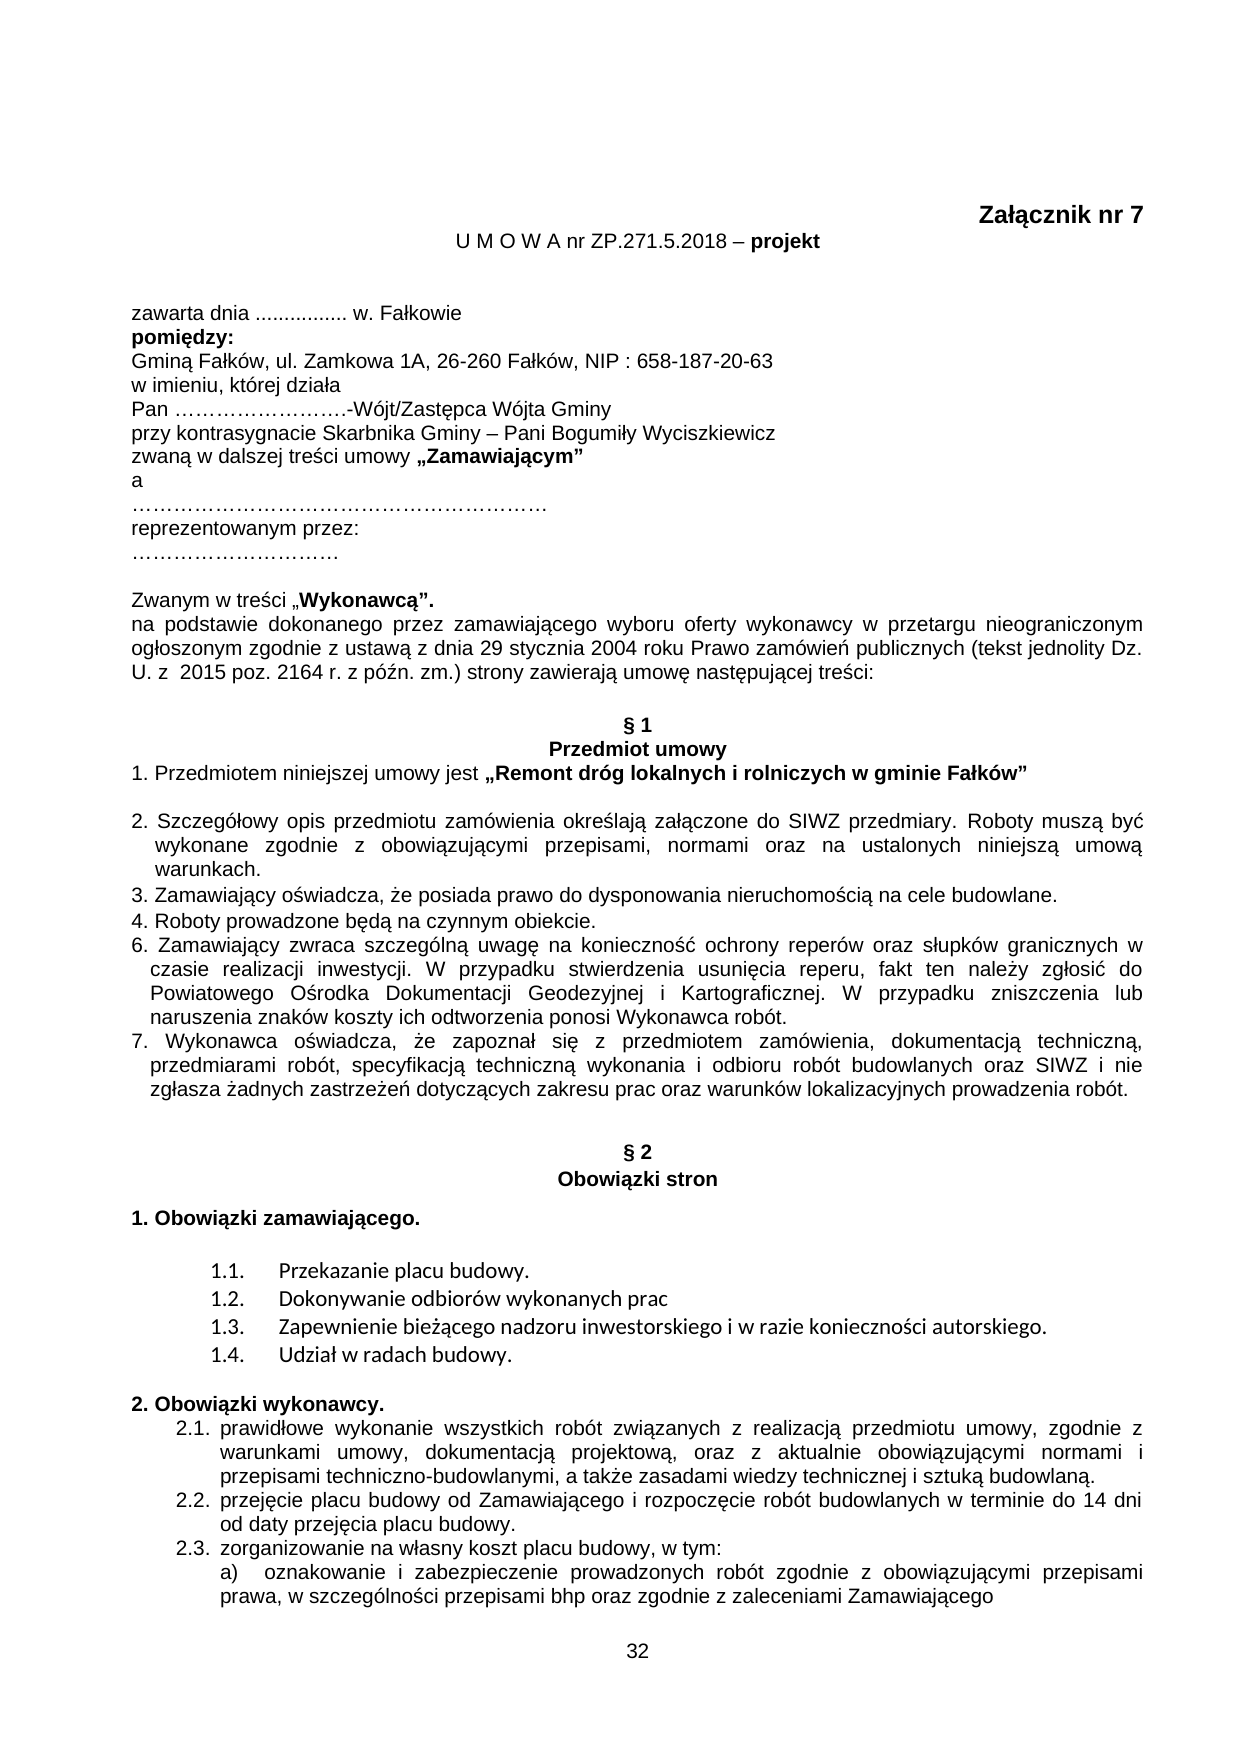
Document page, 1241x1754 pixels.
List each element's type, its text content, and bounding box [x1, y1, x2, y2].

list Zapewnienie bieżącego nadzoru inwestorskiego i w razie konieczności autorskiego. [206, 1312, 1144, 1340]
text 3. Zamawiający oświadcza, że posiada prawo do dysponowania nieruchomością na cele budowlane. [131, 881, 1144, 907]
list Udział w radach budowy. [206, 1340, 1144, 1368]
text § 2 Obowiązki stron [131, 1137, 1144, 1191]
text 7. Wykonawca oświadcza, że zapoznał się z przedmiotem zamówienia, dokumentacją techniczną, przedmiarami robót, specyfikacją techniczną wykonania i odbioru robót budowlanych oraz SIWZ i nie zgłasza żadnych zastrzeżeń dotyczących zakresu prac oraz warunków lokalizacyjnych prowadzenia robót. [131, 1029, 1144, 1101]
text Zwanym w treści „Wykonawcą”. [131, 588, 1144, 612]
text 2. Szczegółowy opis przedmiotu zamówienia określają załączone do SIWZ przedmiary. Roboty muszą być wykonane zgodnie z obowiązującymi przepisami, normami oraz na ustalonych niniejszą umową warunkach. [131, 809, 1144, 881]
text reprezentowanym przez: [131, 516, 1144, 540]
text …………………………………………………… [131, 492, 1144, 516]
text a [131, 468, 1144, 492]
text zwaną w dalszej treści umowy „Zamawiającym” [131, 444, 1144, 468]
list przejęcie placu budowy od Zamawiającego i rozpoczęcie robót budowlanych w terminie do 14 dni od daty przejęcia placu budowy. [176, 1488, 1144, 1536]
text ………………………… [131, 540, 1144, 564]
text na podstawie dokonanego przez zamawiającego wyboru oferty wykonawcy w przetargu nieograniczonym ogłoszonym zgodnie z ustawą z dnia 29 stycznia 2004 roku Prawo zamówień publicznych (tekst jednolity Dz. U. z 2015 poz. 2164 r. z późn. zm.) strony zawierają umowę następującej treści: [131, 612, 1144, 684]
text 1. Przedmiotem niniejszej umowy jest „Remont dróg lokalnych i rolniczych w gminie Fałków” [131, 761, 1144, 785]
text 2. Obowiązki wykonawcy. [131, 1389, 1144, 1416]
list zorganizowanie na własny koszt placu budowy, w tym: [176, 1536, 1144, 1559]
text 6. Zamawiający zwraca szczególną uwagę na konieczność ochrony reperów oraz słupków granicznych w czasie realizacji inwestycji. W przypadku stwierdzenia usunięcia reperu, fakt ten należy zgłosić do Powiatowego Ośrodka Dokumentacji Geodezyjnej i Kartograficznej. W przypadku zniszczenia lub naruszenia znaków koszty ich odtworzenia ponosi Wykonawca robót. [131, 933, 1144, 1029]
list prawidłowe wykonanie wszystkich robót związanych z realizacją przedmiotu umowy, zgodnie z warunkami umowy, dokumentacją projektową, oraz z aktualnie obowiązującymi normami i przepisami techniczno-budowlanymi, a także zasadami wiedzy technicznej i sztuką budowlaną. [176, 1416, 1144, 1488]
text 4. Roboty prowadzone będą na czynnym obiekcie. [131, 907, 1144, 933]
text zawarta dnia ................ w. Fałkowie [131, 301, 1144, 324]
list Przekazanie placu budowy. [206, 1256, 1144, 1284]
text przy kontrasygnacie Skarbnika Gminy – Pani Bogumiły Wyciszkiewicz [131, 420, 1144, 444]
text pomiędzy: [131, 324, 1144, 348]
text Gminą Fałków, ul. Zamkowa 1A, 26-260 Fałków, NIP : 658-187-20-63 [131, 348, 1144, 372]
subtitle w imieniu, której działa [131, 372, 1144, 396]
list Dokonywanie odbiorów wykonanych prac [206, 1284, 1144, 1312]
text Załącznik nr 7 [131, 200, 1144, 229]
text § 1 Przedmiot umowy [131, 713, 1144, 761]
list oznakowanie i zabezpieczenie prowadzonych robót zgodnie z obowiązującymi przepisami prawa, w szczególności przepisami bhp oraz zgodnie z zaleceniami Zamawiającego [220, 1559, 1144, 1607]
text U M O W A nr ZP.271.5.2018 – projekt [131, 229, 1144, 253]
subtitle Pan …………………….-Wójt/Zastępca Wójta Gminy [131, 396, 1144, 420]
text 1. Obowiązki zamawiającego. [131, 1203, 1144, 1230]
